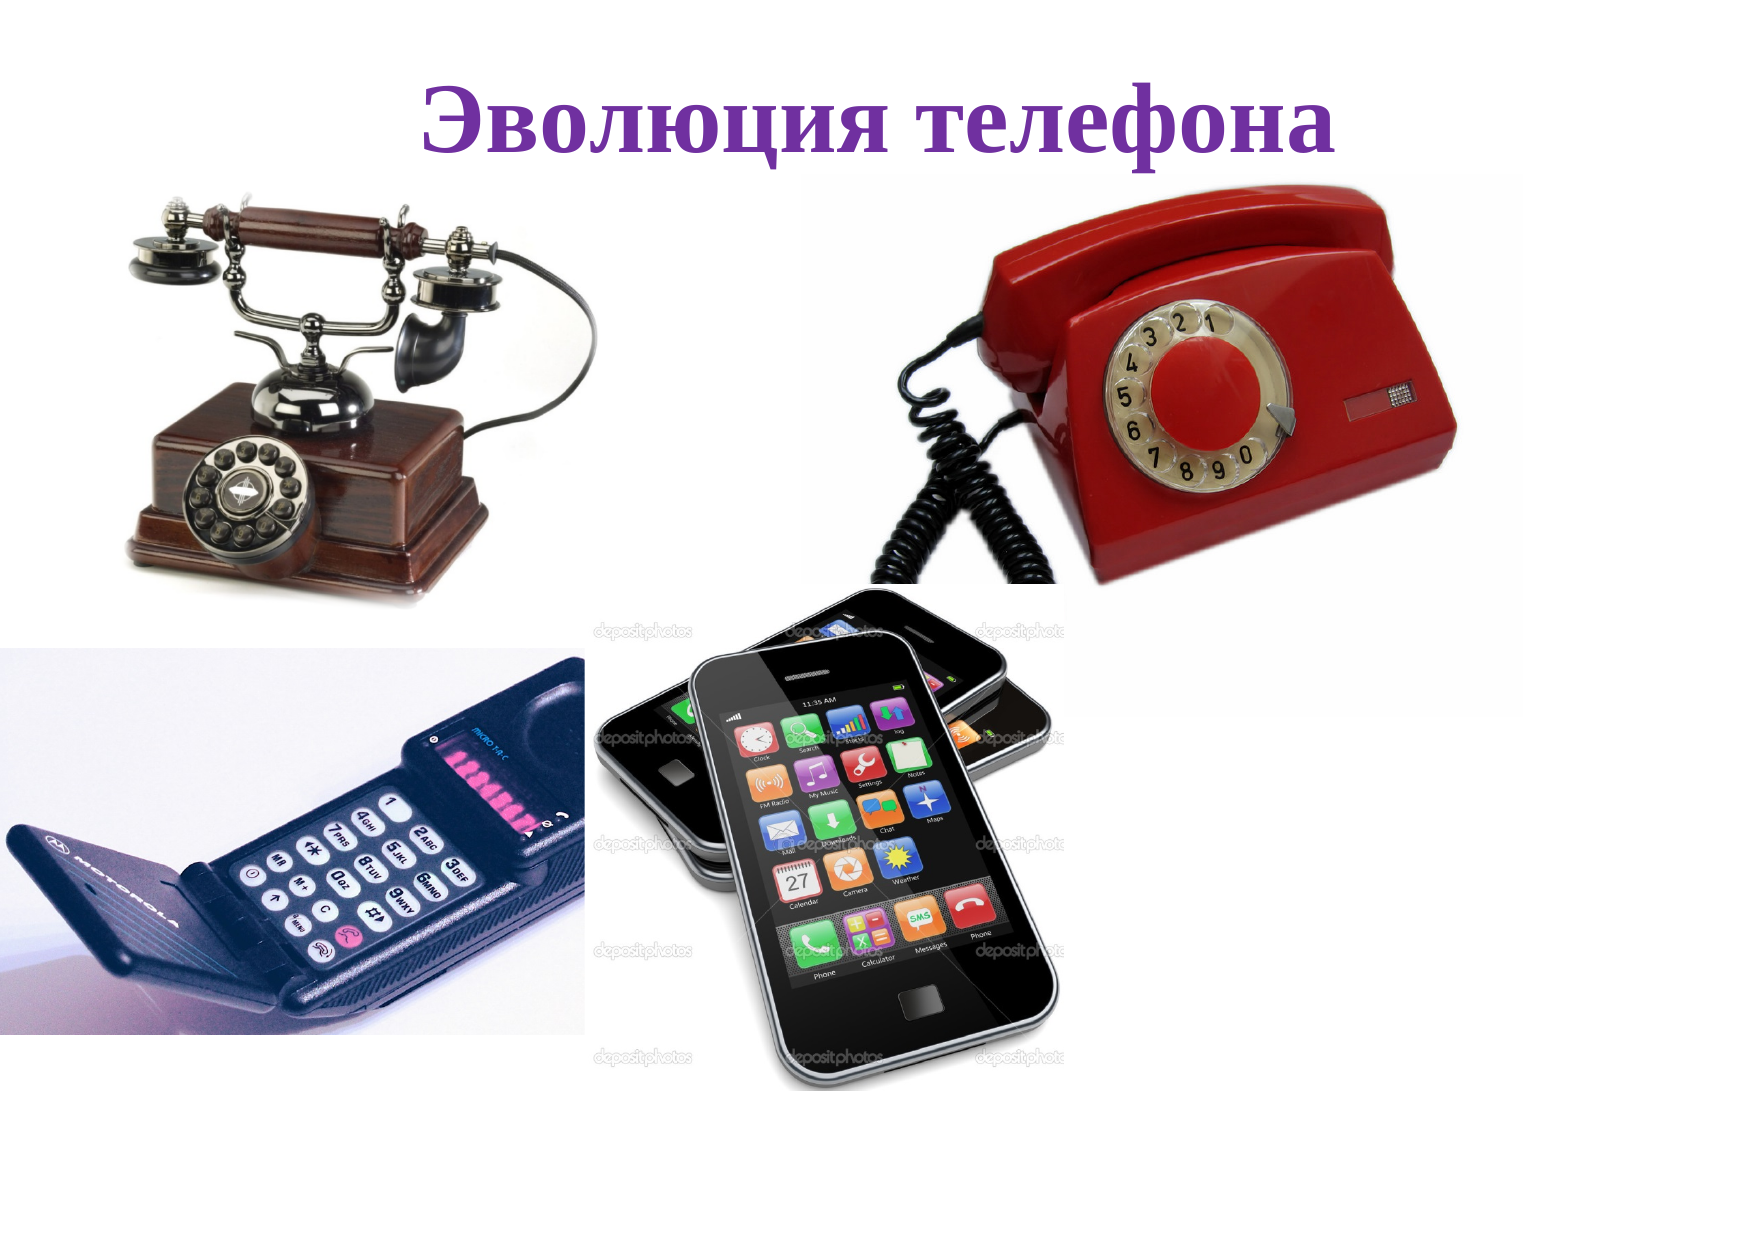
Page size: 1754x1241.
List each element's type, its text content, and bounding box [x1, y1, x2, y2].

picture [0, 174, 1523, 1091]
text Эволюция телефона [59, 59, 1695, 174]
picture [139, 216, 582, 586]
